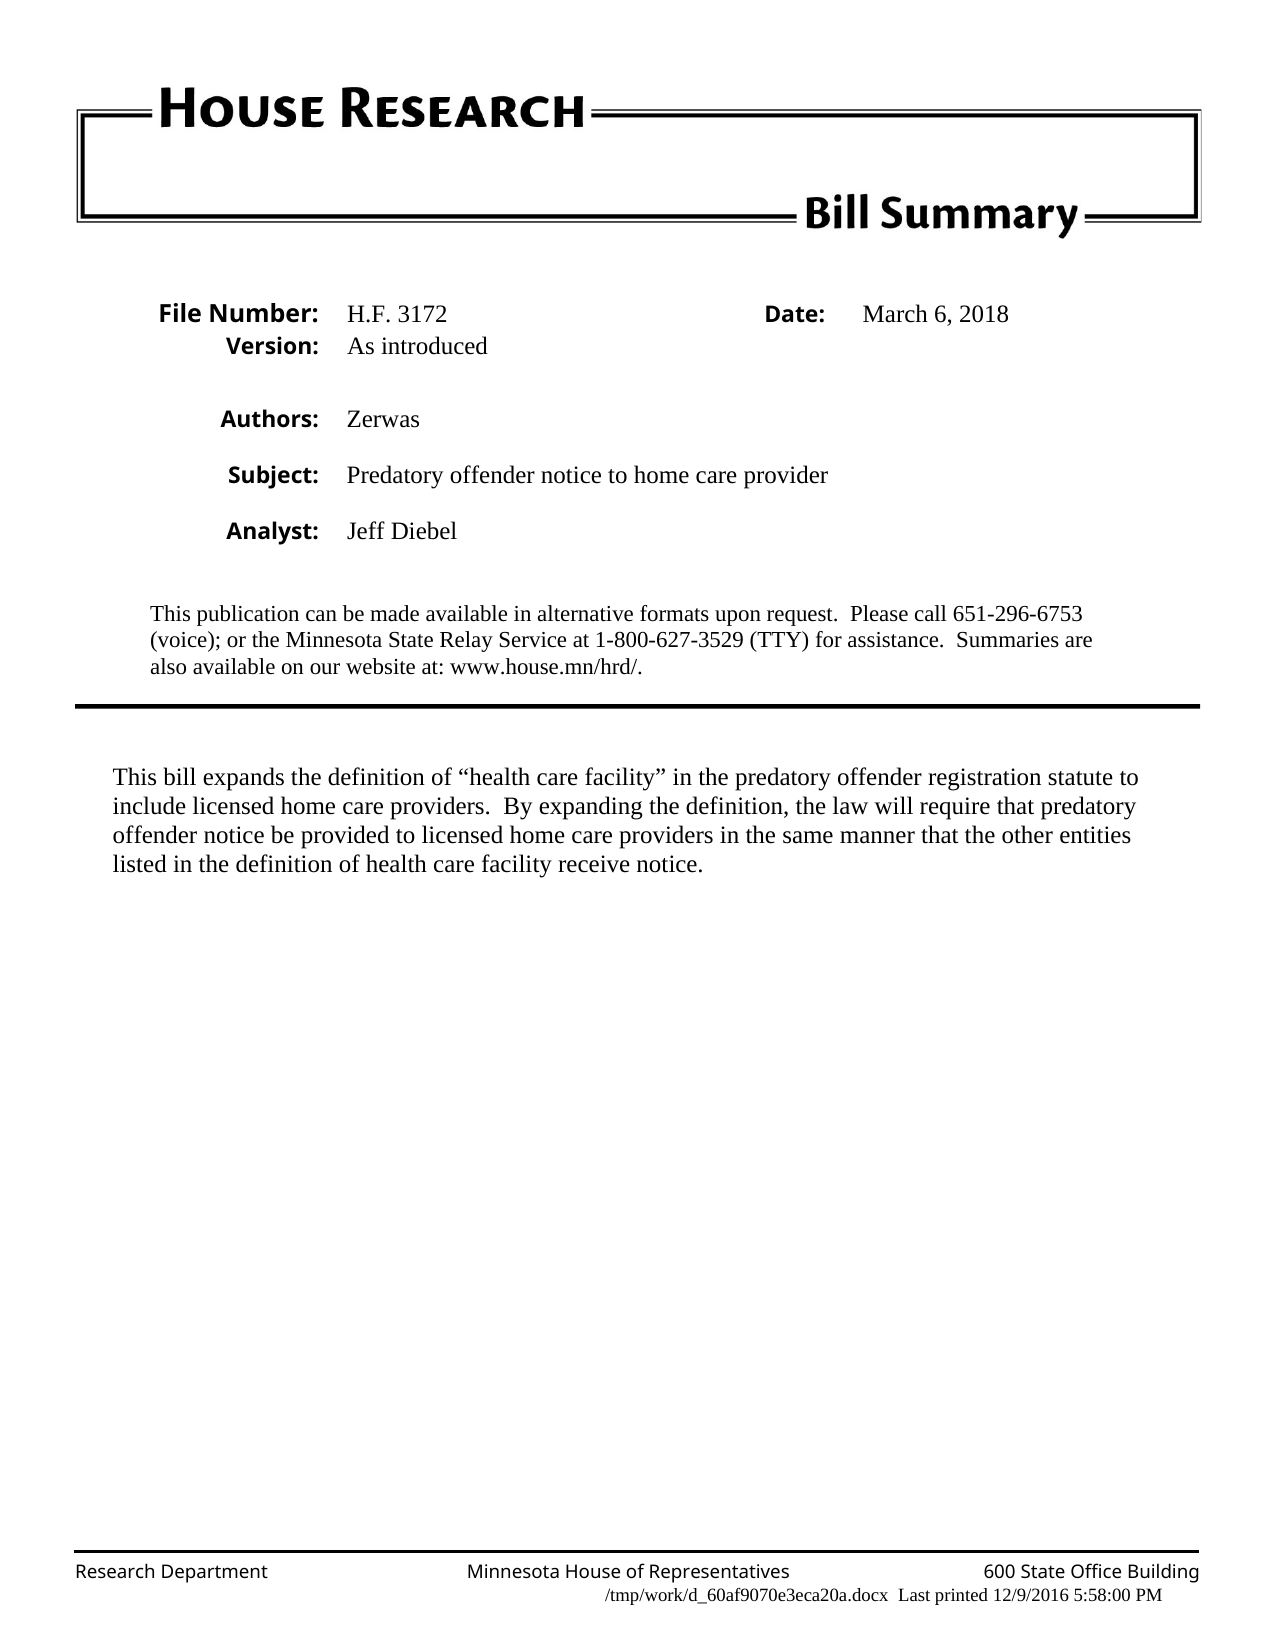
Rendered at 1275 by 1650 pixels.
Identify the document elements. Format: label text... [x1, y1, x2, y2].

text Subject: Predatory offender notice to home care provider [112, 459, 1162, 490]
text Authors: Zerwas [112, 403, 1162, 434]
text File Number: H.F. 3172 Date: March 6, 2018 [112, 296, 1162, 330]
text This bill expands the definition of “health care facility” in the predatory offender registration statute to include licensed home care providers. By expanding the definition, the law will require that predatory offender notice be provided to licensed home care providers in the same manner that the other entities listed in the definition of health care facility receive notice. [112, 762, 1162, 877]
text Version: As introduced [112, 330, 1162, 361]
picture [76, 75, 1202, 263]
text This publication can be made available in alternative formats upon request. Please call 651-296-6753 (voice); or the Minnesota State Relay Service at 1-800-627-3529 (TTY) for assistance. Summaries are also available on our website at: www.house.mn/hrd/. [150, 600, 1125, 679]
text Analyst: Jeff Diebel [112, 515, 1162, 546]
